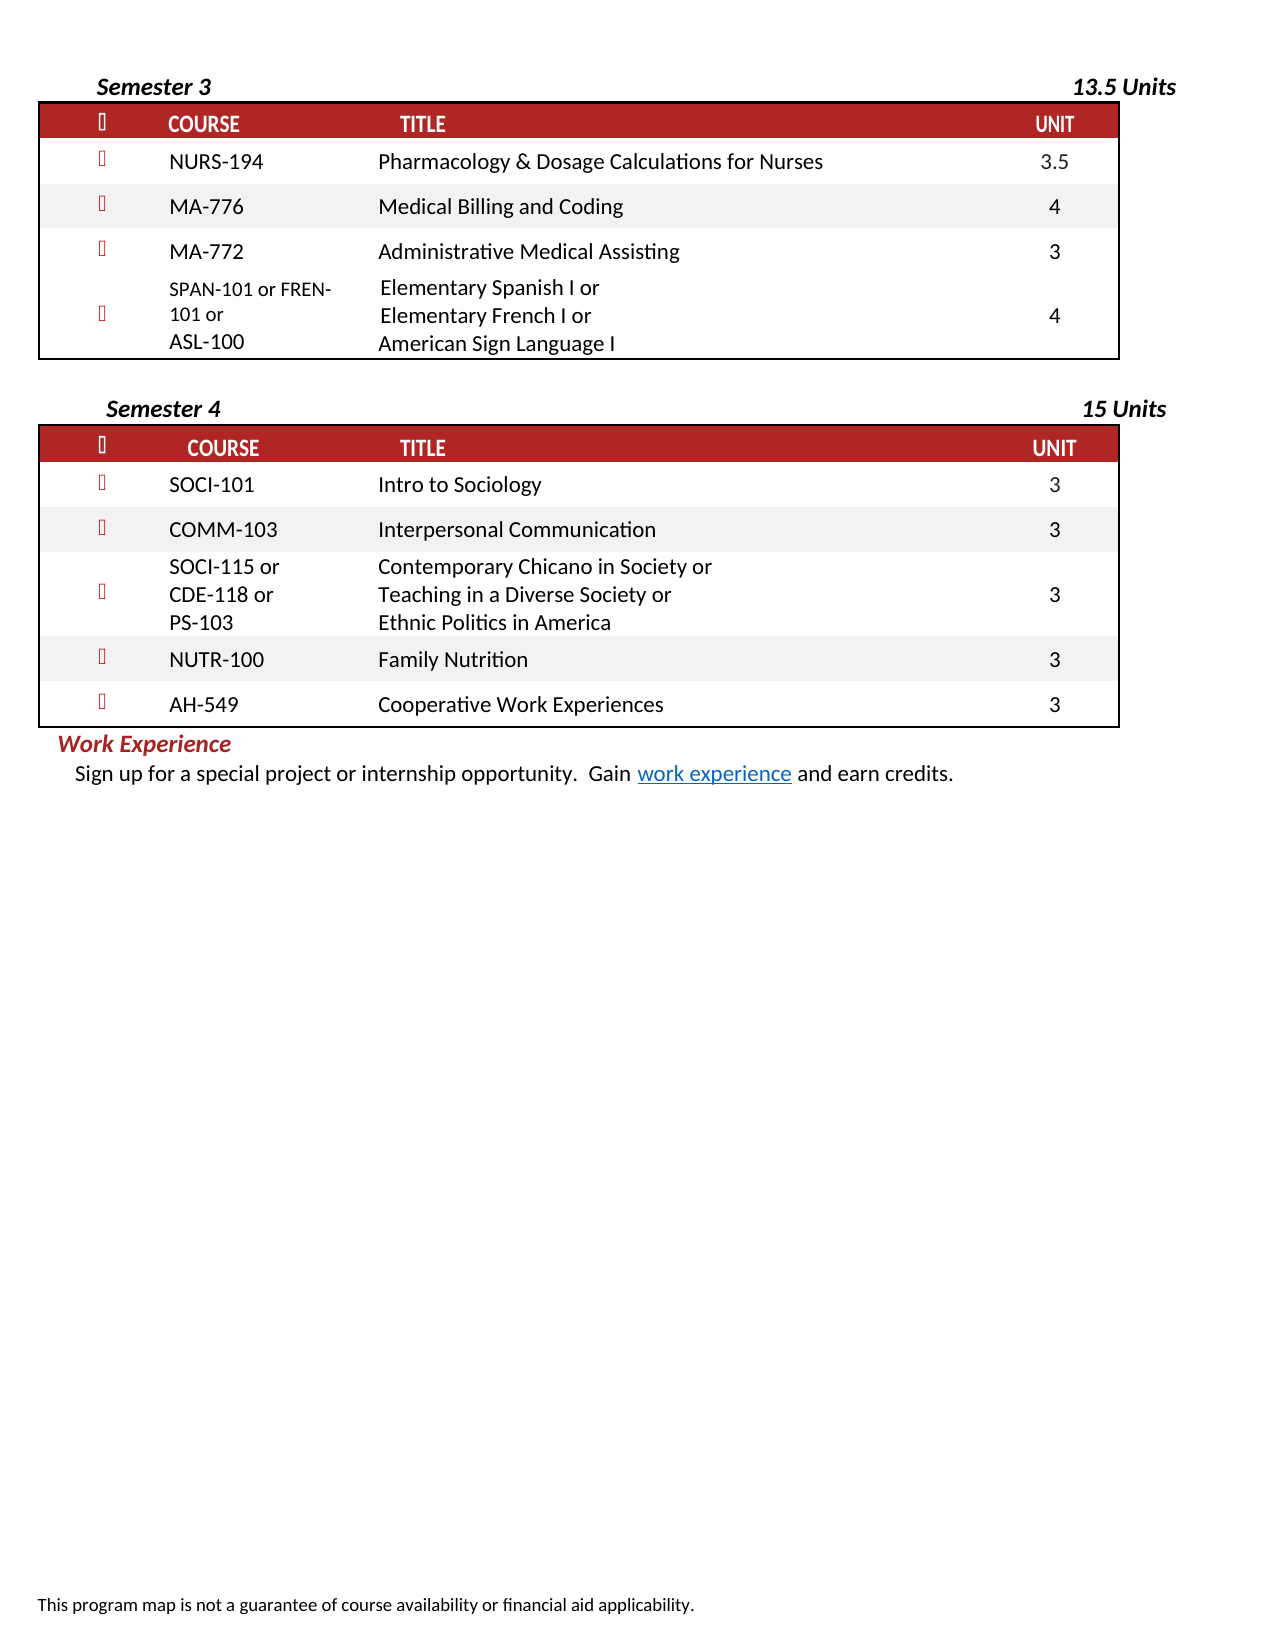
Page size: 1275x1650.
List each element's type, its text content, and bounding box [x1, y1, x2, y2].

table_cell AH-549 [157, 681, 369, 726]
table_header [40, 104, 157, 138]
table_cell Medical Billing and Coding [369, 184, 981, 228]
table_cell 4 [981, 274, 1118, 358]
table_cell [40, 184, 157, 228]
table_cell 3 [981, 462, 1118, 507]
table_cell [40, 139, 157, 183]
table_cell [40, 636, 157, 681]
subtitle Work Experience [57, 728, 1237, 759]
table_cell 3 [981, 229, 1118, 273]
table_header [40, 426, 157, 462]
table_cell Elementary Spanish I or Elementary French I or American Sign Language I [369, 274, 981, 358]
table_cell [40, 552, 157, 636]
table_header UNIT [981, 426, 1118, 462]
table_cell [40, 229, 157, 273]
text Semester 4 15 Units [37, 393, 1237, 423]
table_header COURSE [157, 104, 369, 138]
table_header UNIT [981, 104, 1118, 138]
table_cell 4 [981, 184, 1118, 228]
table_cell SOCI-101 [157, 462, 369, 507]
table_cell SOCI-115 or CDE-118 or PS-103 [157, 552, 369, 636]
table_cell Family Nutrition [369, 636, 981, 681]
table_cell Intro to Sociology [369, 462, 981, 507]
table_cell 3 [981, 552, 1118, 636]
table_cell NUTR-100 [157, 636, 369, 681]
table_cell NURS-194 [157, 139, 369, 183]
table_cell Contemporary Chicano in Society or Teaching in a Diverse Society or Ethnic Politics in America [369, 552, 981, 636]
table_cell Interpersonal Communication [369, 507, 981, 552]
table_cell 3.5 [981, 139, 1118, 183]
table_cell 3 [981, 507, 1118, 552]
table_cell Cooperative Work Experiences [369, 681, 981, 726]
table_cell [40, 507, 157, 552]
table_cell 3 [981, 681, 1118, 726]
table_header TITLE [369, 426, 981, 462]
table_cell MA-776 [157, 184, 369, 228]
table_cell [40, 681, 157, 726]
table_cell Administrative Medical Assisting [369, 229, 981, 273]
table_cell MA-772 [157, 229, 369, 273]
table_cell Pharmacology & Dosage Calculations for Nurses [369, 139, 981, 183]
table_header COURSE [157, 426, 369, 462]
table_cell COMM-103 [157, 507, 369, 552]
table_cell SPAN-101 or FREN-101 or ASL-100 [157, 274, 369, 358]
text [37, 71, 1237, 101]
text Sign up for a special project or internship opportunity. Gain work experience and earn credits. [75, 759, 1237, 787]
table_header TITLE [369, 104, 981, 138]
table_cell 3 [981, 636, 1118, 681]
table_cell [40, 462, 157, 507]
table_cell [40, 274, 157, 358]
